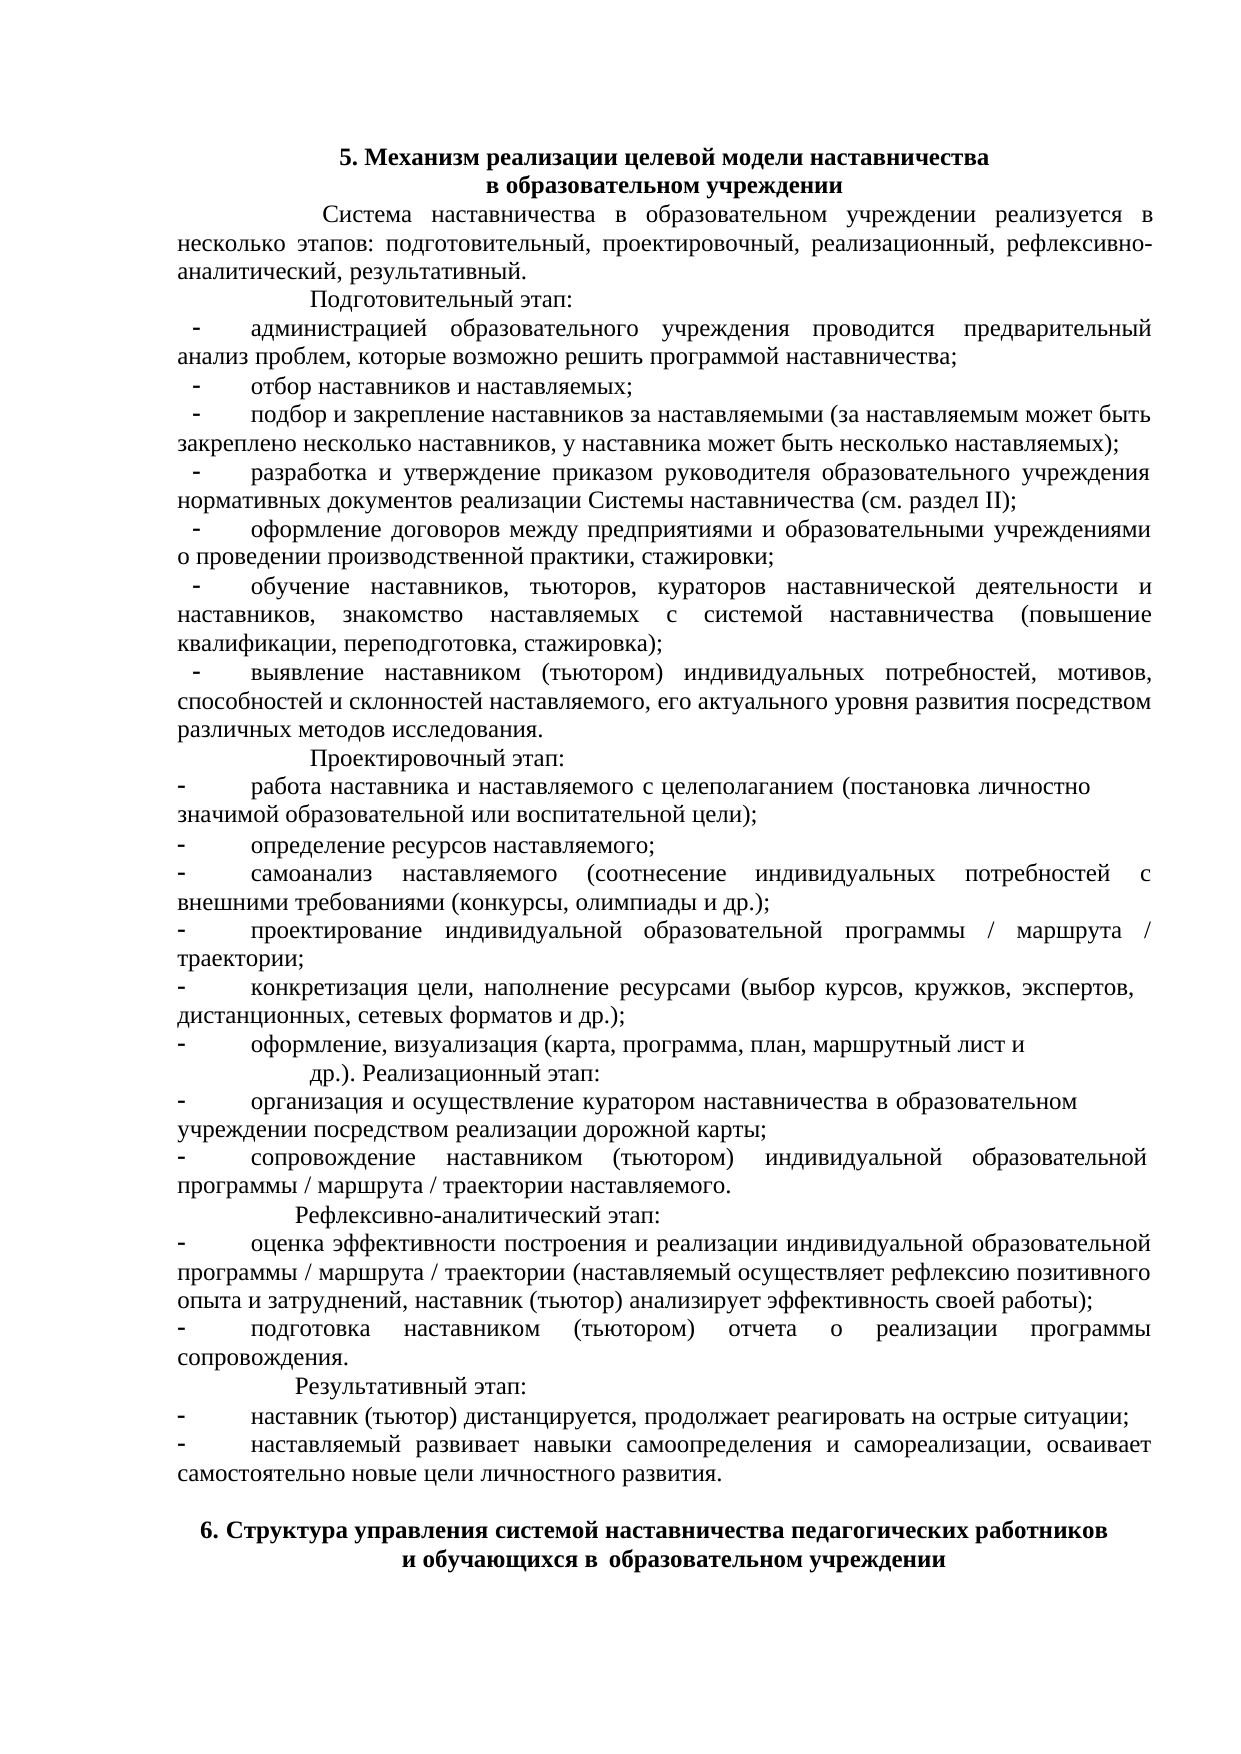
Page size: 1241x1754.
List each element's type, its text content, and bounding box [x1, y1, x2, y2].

list разработка и утверждение приказом руководителя образовательного учреждения нормативных документов реализации Системы наставничества (см. раздел II); [177, 457, 1150, 514]
list проектирование индивидуальной образовательной программы / маршрута / траектории; [177, 916, 1151, 972]
list подготовка наставником (тьютором) отчета о реализации программы сопровождения. [177, 1314, 1151, 1371]
list оформление договоров между предприятиями и образовательными учреждениями о проведении производственной практики, стажировки; [177, 515, 1151, 570]
list самоанализ наставляемого (соотнесение индивидуальных потребностей с внешними требованиями (конкурсы, олимпиады и др.); [177, 859, 1151, 916]
list администрацией образовательного учреждения проводится предварительный анализ проблем, которые возможно решить программой наставничества; [177, 314, 1152, 370]
subtitle Структура управления системой наставничества педагогических работников и обучающихся в образовательном учреждении [200, 1516, 1124, 1573]
list организация и осуществление куратором наставничества в образовательном учреждении посредством реализации дорожной карты; [177, 1087, 1117, 1142]
list оценка эффективности построения и реализации индивидуальной образовательной программы / маршрута / траектории (наставляемый осуществляет рефлексию позитивного опыта и затруднений, наставник (тьютор) анализирует эффективность своей работы); [177, 1229, 1151, 1313]
list отбор наставников и наставляемых; [192, 370, 1167, 400]
list подбор и закрепление наставников за наставляемыми (за наставляемым может быть закреплено несколько наставников, у наставника может быть несколько наставляемых); [177, 400, 1152, 457]
list выявление наставником (тьютором) индивидуальных потребностей, мотивов, способностей и склонностей наставляемого, его актуального уровня развития посредством различных методов исследования. [177, 657, 1152, 743]
list обучение наставников, тьюторов, кураторов наставнической деятельности и наставников, знакомство наставляемых с системой наставничества (повышение квалификации, переподготовка, стажировка); [177, 571, 1152, 657]
text Система наставничества в образовательном учреждении реализуется в несколько этапов: подготовительный, проектировочный, реализационный, рефлексивно- аналитический, результативный. [177, 199, 1153, 285]
list наставляемый развивает навыки самоопределения и самореализации, осваивает самостоятельно новые цели личностного развития. [177, 1430, 1151, 1487]
list работа наставника и наставляемого с целеполаганием (постановка личностно значимой образовательной или воспитательной цели); [177, 772, 1136, 828]
subtitle Механизм реализации целевой модели наставничества в образовательном учреждении [339, 142, 989, 199]
text Результативный этап: [294, 1371, 1167, 1399]
list конкретизация цели, наполнение ресурсами (выбор курсов, кружков, экспертов, дистанционных, сетевых форматов и др.); [177, 972, 1137, 1029]
text Проектировочный этап: [309, 743, 1167, 772]
text Рефлексивно-аналитический этап: [294, 1200, 1167, 1229]
list сопровождение наставником (тьютором) индивидуальной образовательной программы / маршрута / траектории наставляемого. [177, 1143, 1148, 1199]
text Подготовительный этап: [309, 285, 1167, 314]
list наставник (тьютор) дистанцируется, продолжает реагировать на острые ситуации; [177, 1400, 1167, 1430]
list оформление, визуализация (карта, программа, план, маршрутный лист и др.). Реализационный этап: [177, 1029, 1074, 1086]
list определение ресурсов наставляемого; [177, 829, 1167, 859]
